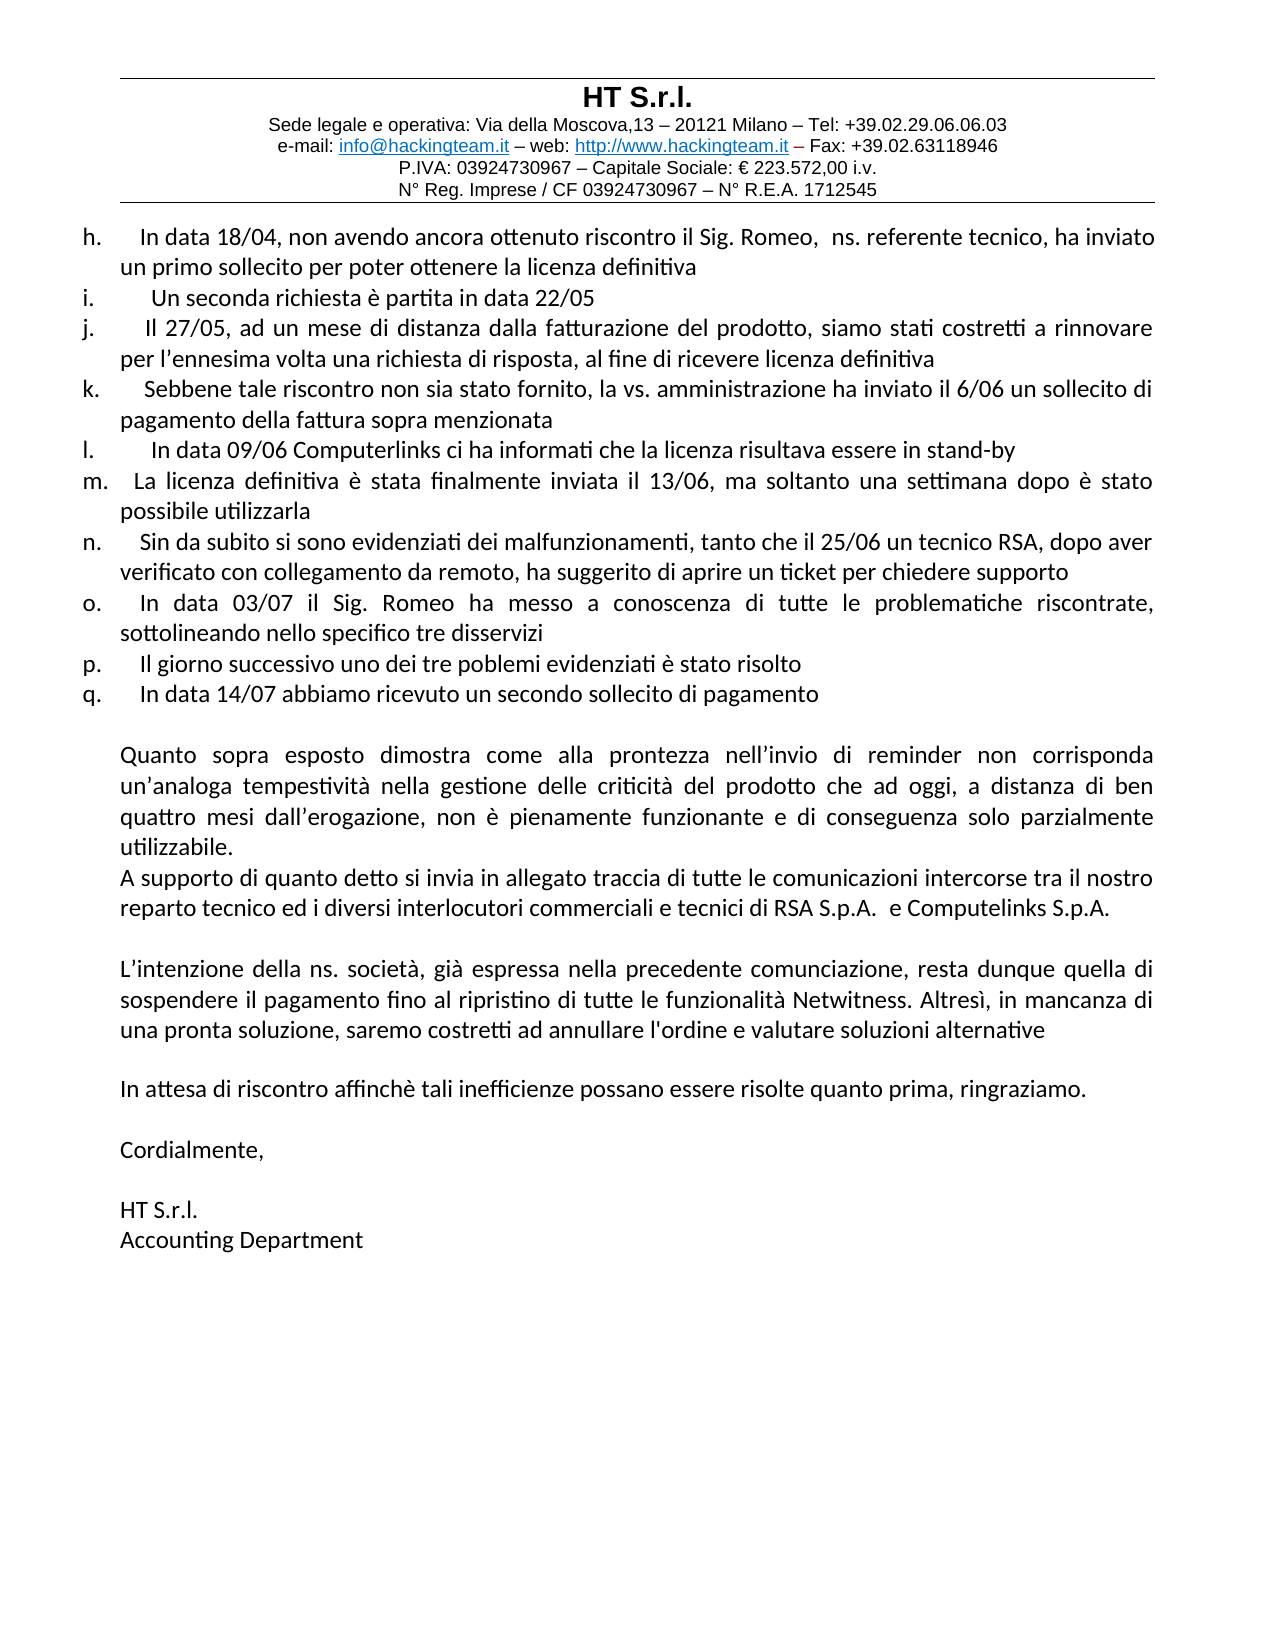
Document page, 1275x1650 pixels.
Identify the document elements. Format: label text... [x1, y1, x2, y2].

text n. Sin da subito si sono evidenziati dei malfunzionamenti, tanto che il 25/06 un tecnico RSA, dopo aver verificato con collegamento da remoto, ha suggerito di aprire un ticket per chiedere supporto [82, 526, 1155, 587]
text h. In data 18/04, non avendo ancora ottenuto riscontro il Sig. Romeo, ns. referente tecnico, ha inviato un primo sollecito per poter ottenere la licenza definitiva [82, 221, 1155, 282]
text Accounting Department [120, 1224, 1155, 1255]
text l. In data 09/06 Computerlinks ci ha informati che la licenza risultava essere in stand-by [82, 434, 1155, 465]
text HT S.r.l. [120, 1194, 1155, 1224]
text k. Sebbene tale riscontro non sia stato fornito, la vs. amministrazione ha inviato il 6/06 un sollecito di pagamento della fattura sopra menzionata [82, 373, 1155, 434]
text A supporto di quanto detto si invia in allegato traccia di tutte le comunicazioni intercorse tra il nostro reparto tecnico ed i diversi interlocutori commerciali e tecnici di RSA S.p.A. e Computelinks S.p.A. [120, 862, 1155, 923]
text m. La licenza definitiva è stata finalmente inviata il 13/06, ma soltanto una settimana dopo è stato possibile utilizzarla [82, 465, 1155, 526]
text Quanto sopra esposto dimostra come alla prontezza nell’invio di reminder non corrisponda un’analoga tempestività nella gestione delle criticità del prodotto che ad oggi, a distanza di ben quattro mesi dall’erogazione, non è pienamente funzionante e di conseguenza solo parzialmente utilizzabile. [120, 739, 1155, 862]
text In attesa di riscontro affinchè tali inefficienze possano essere risolte quanto prima, ringraziamo. [120, 1073, 1155, 1104]
text p. Il giorno successivo uno dei tre poblemi evidenziati è stato risolto [82, 648, 1155, 678]
text L’intenzione della ns. società, già espressa nella precedente comunciazione, resta dunque quella di sospendere il pagamento fino al ripristino di tutte le funzionalità Netwitness. Altresì, in mancanza di una pronta soluzione, saremo costretti ad annullare l'ordine e valutare soluzioni alternative [120, 953, 1155, 1073]
text j. Il 27/05, ad un mese di distanza dalla fatturazione del prodotto, siamo stati costretti a rinnovare per l’ennesima volta una richiesta di risposta, al fine di ricevere licenza definitiva [82, 312, 1155, 373]
text q. In data 14/07 abbiamo ricevuto un secondo sollecito di pagamento [82, 678, 1155, 709]
text i. Un seconda richiesta è partita in data 22/05 [82, 282, 1155, 312]
text o. In data 03/07 il Sig. Romeo ha messo a conoscenza di tutte le problematiche riscontrate, sottolineando nello specifico tre disservizi [82, 587, 1155, 648]
text Cordialmente, [120, 1134, 1155, 1165]
